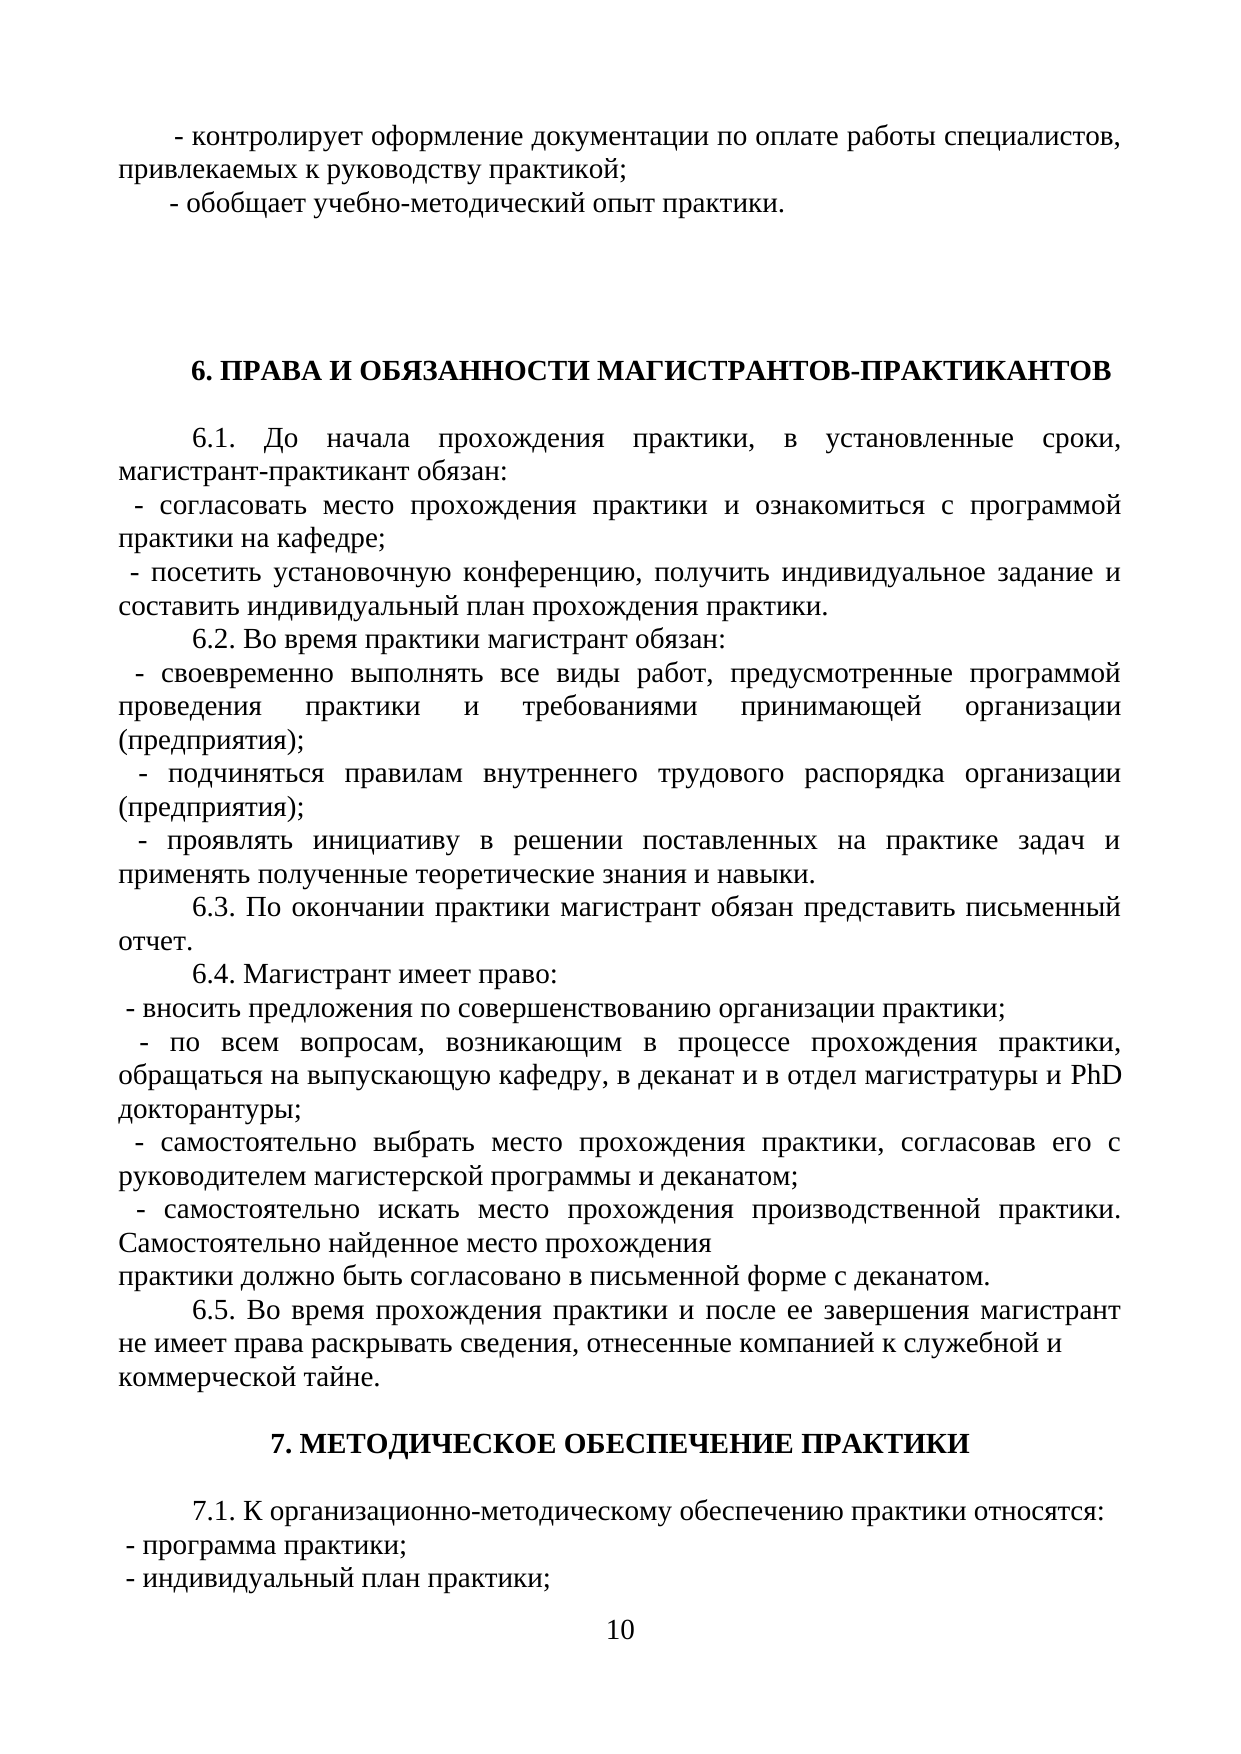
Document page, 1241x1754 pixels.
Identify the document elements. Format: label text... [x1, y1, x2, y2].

text коммерческой тайне. [118, 1359, 1122, 1393]
text 6.4. Магистрант имеет право: [118, 957, 1122, 990]
text 6.2. Во время практики магистрант обязан: [118, 621, 1122, 655]
text 6.1. До начала прохождения практики, в установленные сроки, магистрант-практикант обязан: [118, 420, 1122, 487]
text 7. Методическое обеспечение практики [118, 1426, 1122, 1460]
text - проявлять инициативу в решении поставленных на практике задач и применять полученные теоретические знания и навыки. [118, 822, 1122, 889]
text 7.1. К организационно-методическому обеспечению практики относятся: [118, 1493, 1122, 1527]
text - подчиняться правилам внутреннего трудового распорядка организации (предприятия); [118, 755, 1122, 822]
text - самостоятельно выбрать место прохождения практики, согласовав его с руководителем магистерской программы и деканатом; [118, 1124, 1122, 1191]
text 6. ПРАВА И ОБЯЗАННОСТИ МАГИСТРАНТОВ-ПРАКТИКАНТОВ [181, 353, 1122, 386]
text 6.5. Во время прохождения практики и после ее завершения магистрант не имеет права раскрывать сведения, отнесенные компанией к служебной и [118, 1292, 1122, 1359]
text - программа практики; [118, 1527, 1122, 1560]
text - своевременно выполнять все виды работ, предусмотренные программой проведения практики и требованиями принимающей организации (предприятия); [118, 655, 1122, 755]
text - по всем вопросам, возникающим в процессе прохождения практики, обращаться на выпускающую кафедру, в деканат и в отдел магистратуры и PhD докторантуры; [118, 1024, 1122, 1124]
text - самостоятельно искать место прохождения производственной практики. Самостоятельно найденное место прохождения [118, 1191, 1122, 1258]
text - вносить предложения по совершенствованию организации практики; [118, 990, 1122, 1024]
text - обобщает учебно-методический опыт практики. [118, 185, 1122, 219]
text - посетить установочную конференцию, получить индивидуальное задание и составить индивидуальный план прохождения практики. [118, 554, 1122, 621]
text - контролирует оформление документации по оплате работы специалистов, привлекаемых к руководству практикой; [118, 118, 1122, 185]
text - индивидуальный план практики; [118, 1560, 1122, 1594]
text 6.3. По окончании практики магистрант обязан представить письменный отчет. [118, 889, 1122, 957]
text - согласовать место прохождения практики и ознакомиться с программой практики на кафедре; [118, 487, 1122, 554]
text практики должно быть согласовано в письменной форме с деканатом. [118, 1258, 1122, 1292]
